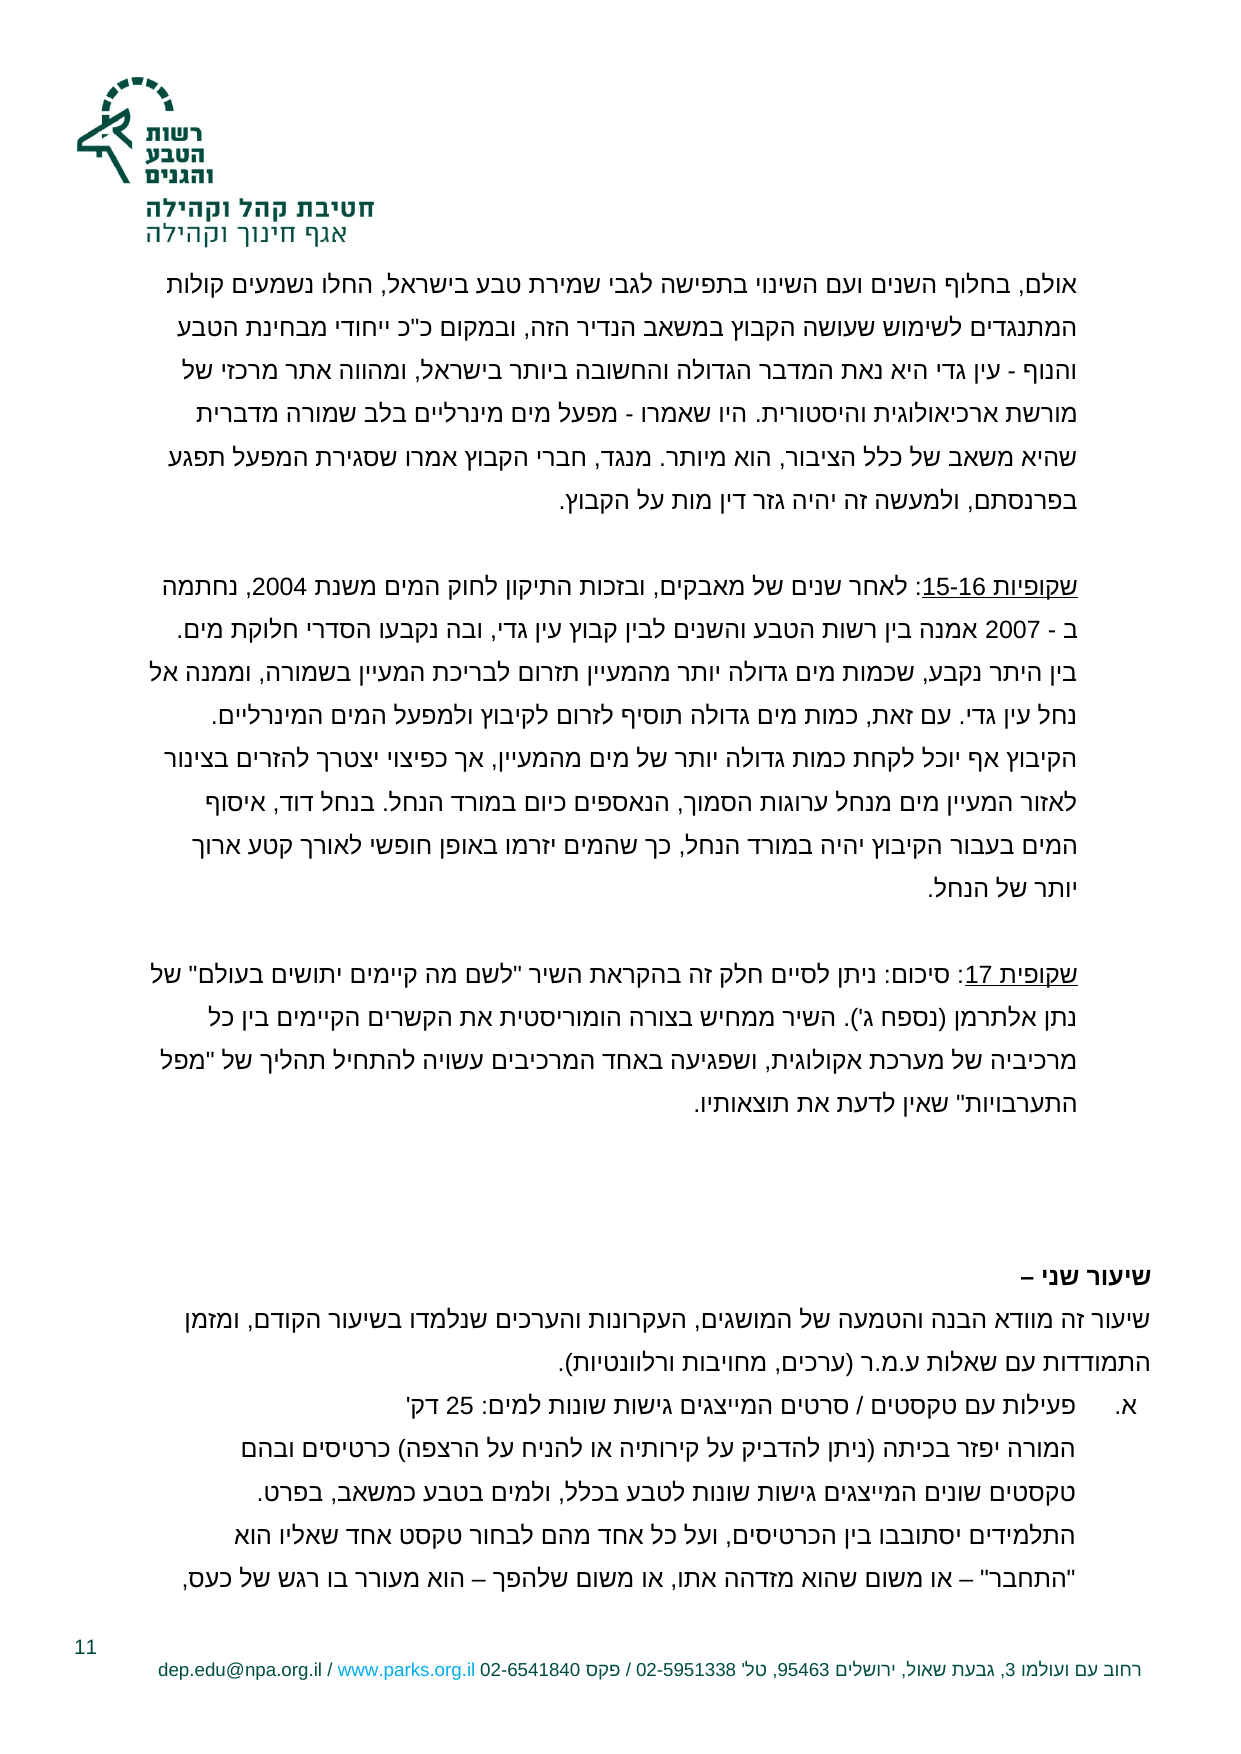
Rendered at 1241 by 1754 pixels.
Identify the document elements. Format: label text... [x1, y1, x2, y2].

picture [0, 0, 473, 266]
list פעילות עם טקסטים / סרטים המייצגים גישות שונות למים: 25 דק' [148, 1391, 1114, 1420]
text שיעור שני – [148, 1262, 1152, 1291]
list אולם, בחלוף השנים ועם השינוי בתפישה לגבי שמירת טבע בישראל, החלו נשמעים קולות המתנגדים לשימוש שעושה הקבוץ במשאב הנדיר הזה, ובמקום כ"כ ייחודי מבחינת הטבע והנוף - עין גדי היא נאת המדבר הגדולה והחשובה ביותר בישראל, ומהווה אתר מרכזי של מורשת ארכיאולוגית והיסטורית. היו שאמרו - מפעל מים מינרליים בלב שמורה מדברית שהיא משאב של כלל הציבור, הוא מיותר. מנגד, חברי הקבוץ אמרו שסגירת המפעל תפגע בפרנסתם, ולמעשה זה יהיה גזר דין מות על הקבוץ. [148, 270, 1078, 514]
list שקופיות 15-16: לאחר שנים של מאבקים, ובזכות התיקון לחוק המים משנת 2004, נחתמה ב - 2007 אמנה בין רשות הטבע והשנים לבין קבוץ עין גדי, ובה נקבעו הסדרי חלוקת מים. בין היתר נקבע, שכמות מים גדולה יותר מהמעיין תזרום לבריכת המעיין בשמורה, וממנה אל נחל עין גדי. עם זאת, כמות מים גדולה תוסיף לזרום לקיבוץ ולמפעל המים המינרליים. הקיבוץ אף יוכל לקחת כמות גדולה יותר של מים מהמעיין, אך כפיצוי יצטרך להזרים בצינור לאזור המעיין מים מנחל ערוגות הסמוך, הנאספים כיום במורד הנחל. בנחל דוד, איסוף המים בעבור הקיבוץ יהיה במורד הנחל, כך שהמים יזרמו באופן חופשי לאורך קטע ארוך יותר של הנחל. [148, 572, 1078, 902]
list שקופית 17: סיכום: ניתן לסיים חלק זה בהקראת השיר "לשם מה קיימים יתושים בעולם" של נתן אלתרמן (נספח ג'). השיר ממחיש בצורה הומוריסטית את הקשרים הקיימים בין כל מרכיביה של מערכת אקולוגית, ושפגיעה באחד המרכיבים עשויה להתחיל תהליך של "מפל התערבויות" שאין לדעת את תוצאותיו. [148, 960, 1078, 1118]
text שיעור זה מוודא הבנה והטמעה של המושגים, העקרונות והערכים שנלמדו בשיעור הקודם, ומזמן התמודדות עם שאלות ע.מ.ר (ערכים, מחויבות ורלוונטיות). [148, 1305, 1152, 1377]
